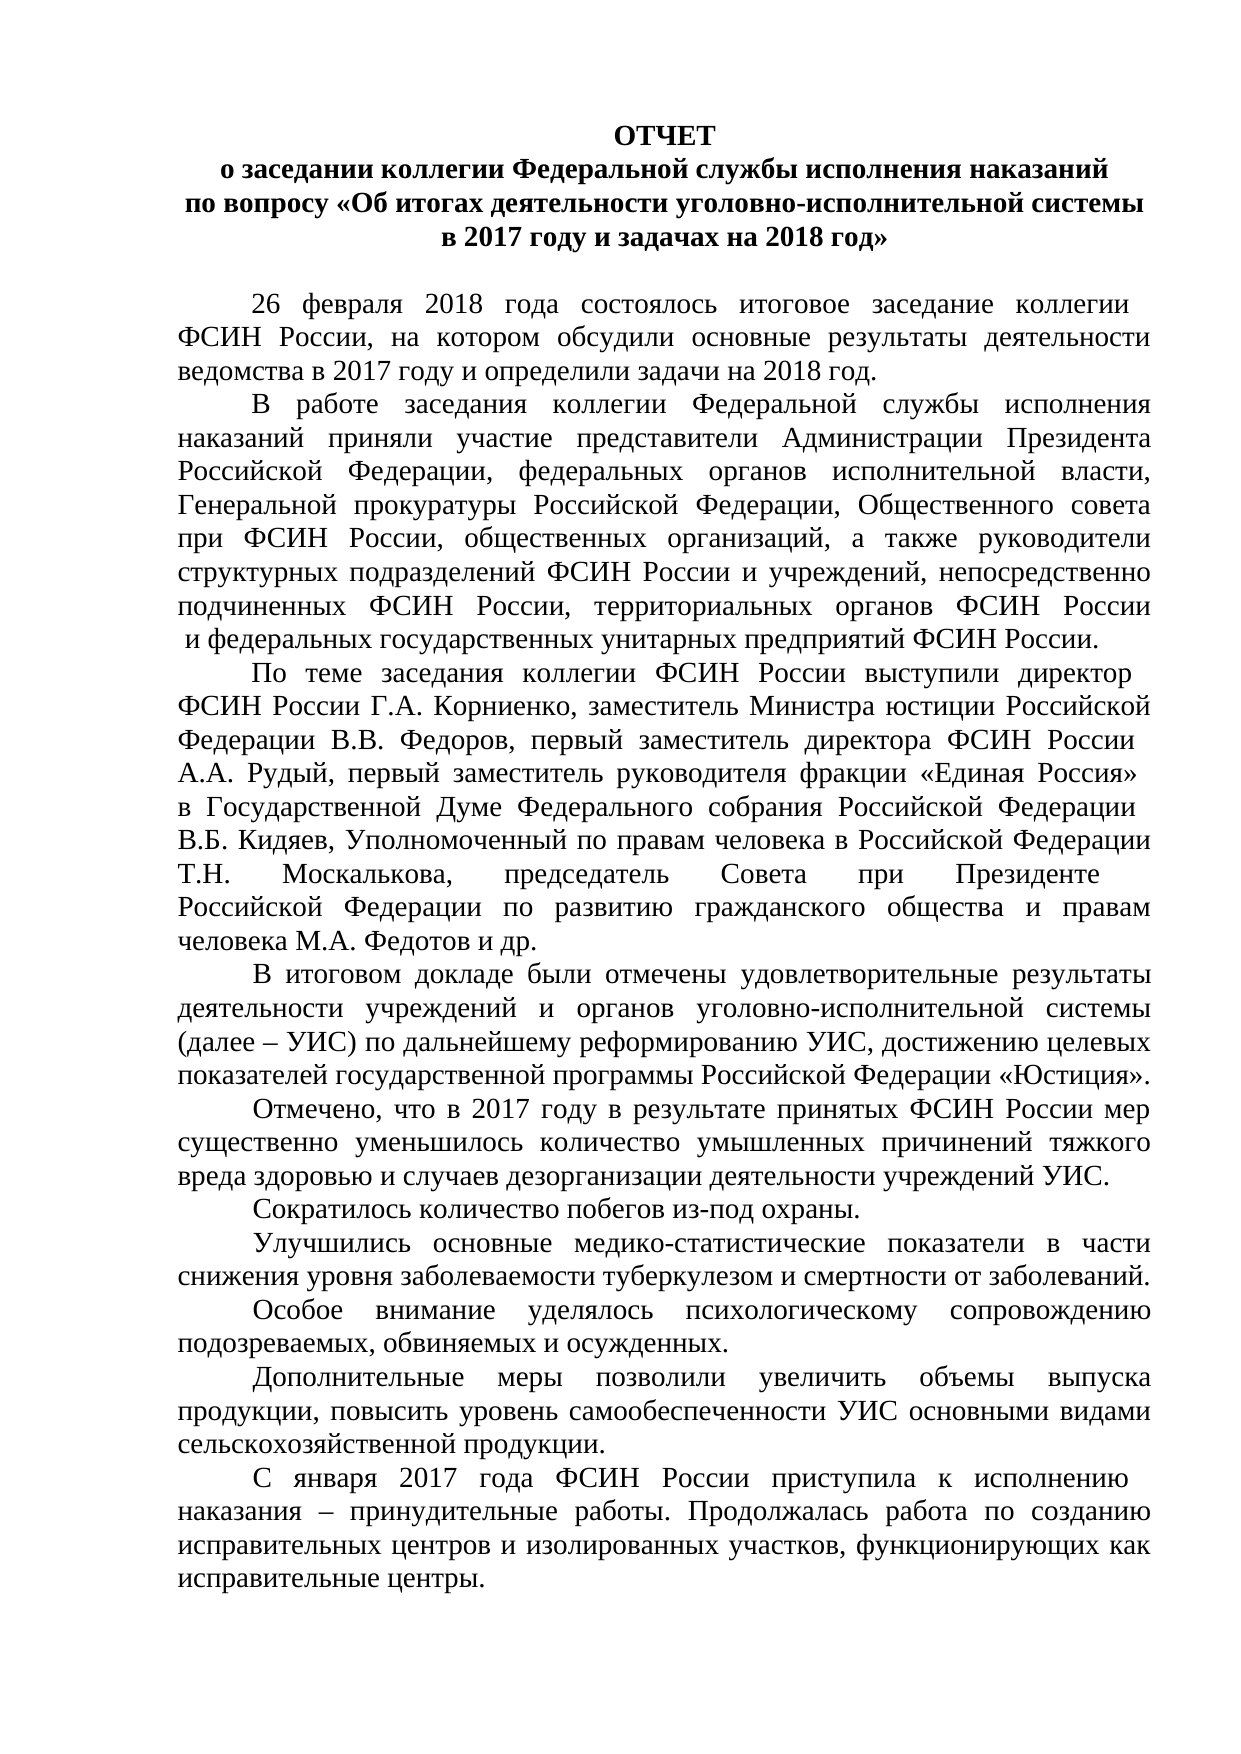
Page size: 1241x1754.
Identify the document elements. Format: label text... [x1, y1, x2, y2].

text В работе заседания коллегии Федеральной службы исполнения наказаний приняли участие представители Администрации Президента Российской Федерации, федеральных органов исполнительной власти, Генеральной прокуратуры Российской Федерации, Общественного совета при ФСИН России, общественных организаций, а также руководители структурных подразделений ФСИН России и учреждений, непосредственно подчиненных ФСИН России, территориальных органов ФСИН России и федеральных государственных унитарных предприятий ФСИН России. [177, 386, 1152, 655]
text ОТЧЕТ [177, 118, 1152, 152]
text Дополнительные меры позволили увеличить объемы выпуска продукции, повысить уровень самообеспеченности УИС основными видами сельскохозяйственной продукции. [177, 1359, 1152, 1460]
text С января 2017 года ФСИН России приступила к исполнению наказания – принудительные работы. Продолжалась работа по созданию исправительных центров и изолированных участков, функционирующих как исправительные центры. [177, 1460, 1152, 1594]
text Отмечено, что в 2017 году в результате принятых ФСИН России мер существенно уменьшилось количество умышленных причинений тяжкого вреда здоровью и случаев дезорганизации деятельности учреждений УИС. [177, 1091, 1152, 1191]
text о заседании коллегии Федеральной службы исполнения наказаний [177, 152, 1152, 185]
text По теме заседания коллегии ФСИН России выступили директор ФСИН России Г.А. Корниенко, заместитель Министра юстиции Российской Федерации В.В. Федоров, первый заместитель директора ФСИН России А.А. Рудый, первый заместитель руководителя фракции «Единая Россия» в Государственной Думе Федерального собрания Российской Федерации В.Б. Кидяев, Уполномоченный по правам человека в Российской Федерации Т.Н. Москалькова, председатель Совета при Президенте Российской Федерации по развитию гражданского общества и правам человека М.А. Федотов и др. [177, 655, 1152, 957]
text 26 февраля 2018 года состоялось итоговое заседание коллегии ФСИН России, на котором обсудили основные результаты деятельности ведомства в 2017 году и определили задачи на 2018 год. [177, 286, 1152, 386]
text В итоговом докладе были отмечены удовлетворительные результаты деятельности учреждений и органов уголовно-исполнительной системы (далее – УИС) по дальнейшему реформированию УИС, достижению целевых показателей государственной программы Российской Федерации «Юстиция». [177, 957, 1152, 1091]
text Улучшились основные медико-статистические показатели в части снижения уровня заболеваемости туберкулезом и смертности от заболеваний. [177, 1225, 1152, 1292]
text Особое внимание уделялось психологическому сопровождению подозреваемых, обвиняемых и осужденных. [177, 1292, 1152, 1359]
text Сократилось количество побегов из-под охраны. [177, 1191, 1152, 1225]
text по вопросу «Об итогах деятельности уголовно-исполнительной системы в 2017 году и задачах на 2018 год» [177, 185, 1152, 252]
